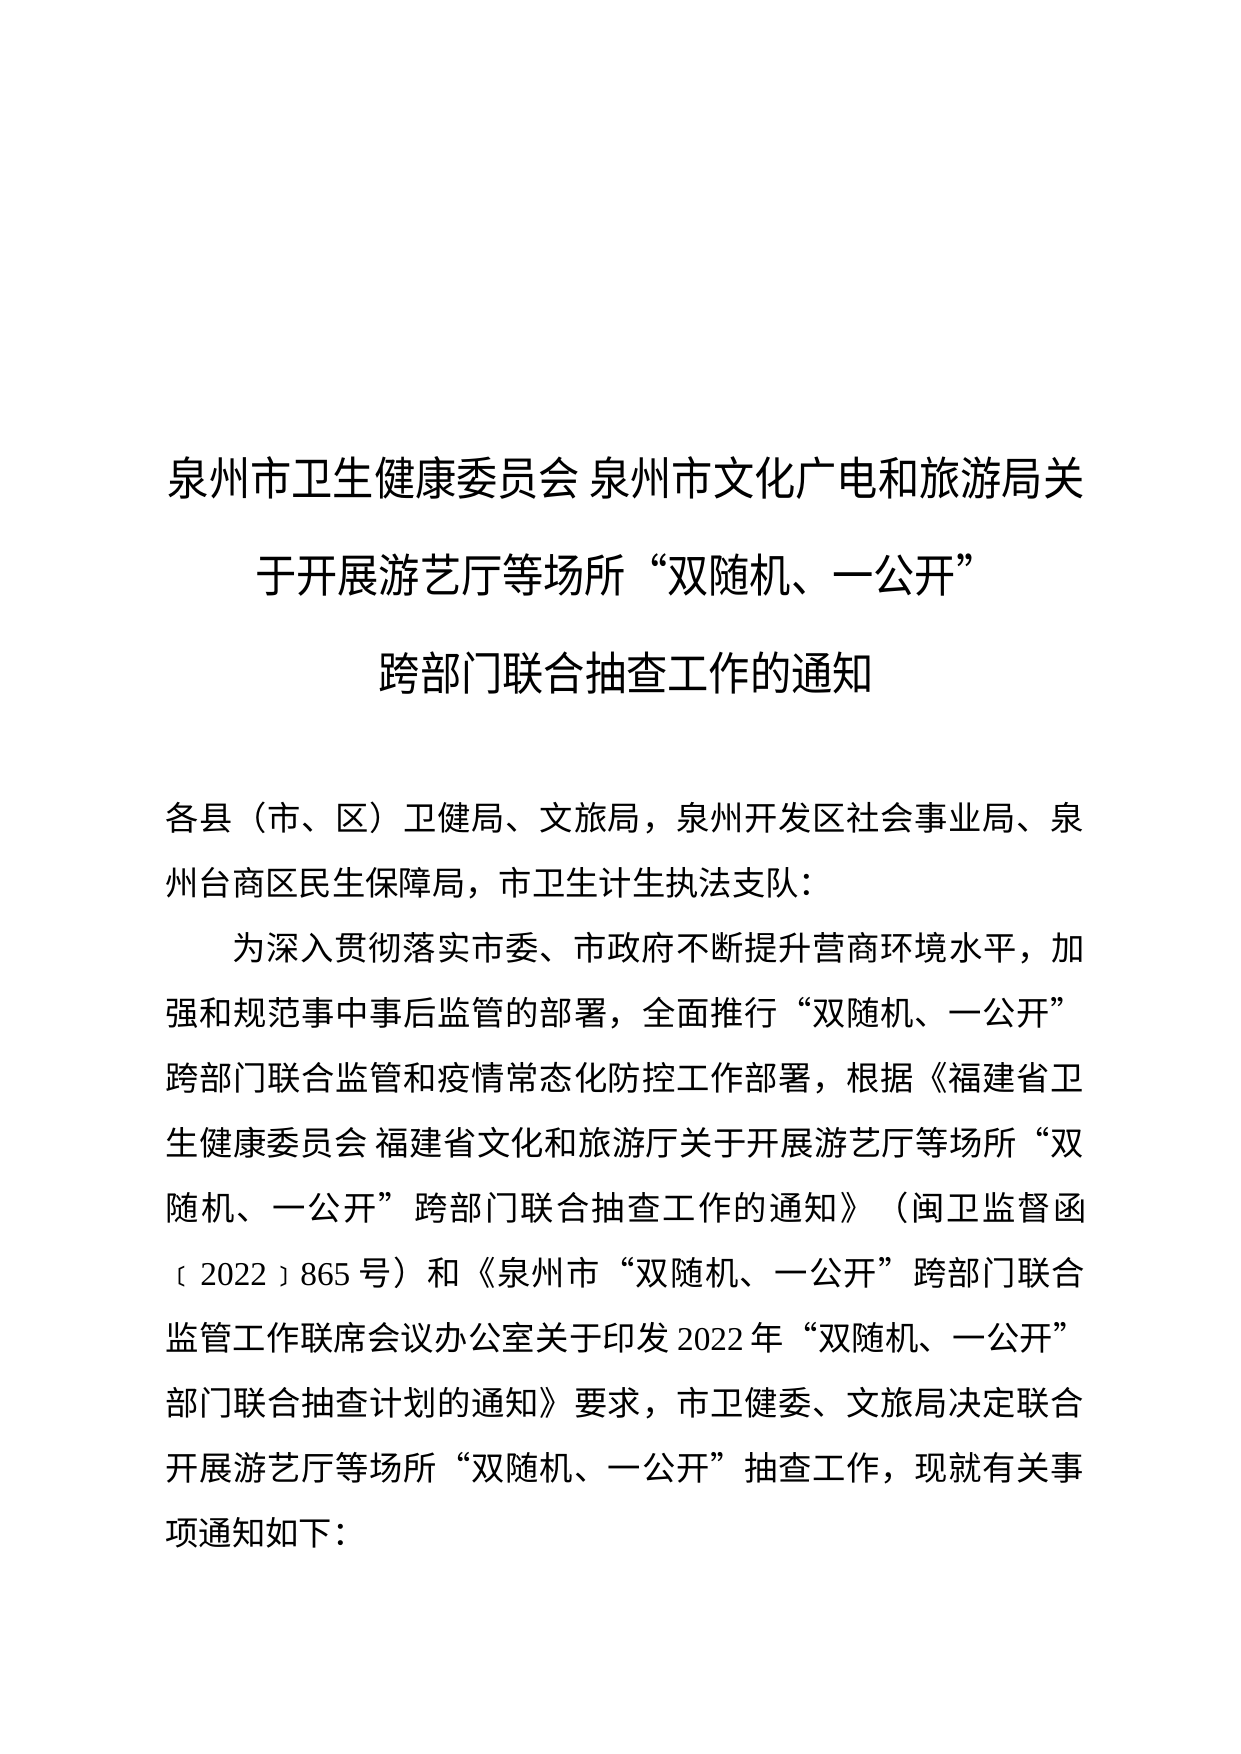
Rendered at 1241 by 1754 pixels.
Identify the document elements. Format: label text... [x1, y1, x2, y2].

text 为深入贯彻落实市委、市政府不断提升营商环境水平，加强和规范事中事后监管的部署，全面推行“双随机、一公开”跨部门联合监管和疫情常态化防控工作部署，根据《福建省卫生健康委员会 福建省文化和旅游厅关于开展游艺厅等场所“双随机、一公开”跨部门联合抽查工作的通知》（闽卫监督函﹝2022﹞865号）和《泉州市“双随机、一公开”跨部门联合监管工作联席会议办公室关于印发2022年“双随机、一公开”部门联合抽查计划的通知》要求，市卫健委、文旅局决定联合开展游艺厅等场所“双随机、一公开”抽查工作，现就有关事项通知如下： [165, 914, 1087, 1564]
text 各县（市、区）卫健局、文旅局，泉州开发区社会事业局、泉州台商区民生保障局，市卫生计生执法支队： [165, 784, 1087, 914]
text 跨部门联合抽查工作的通知 [165, 621, 1087, 719]
text 泉州市卫生健康委员会 泉州市文化广电和旅游局关于开展游艺厅等场所“双随机、一公开” [165, 426, 1087, 621]
